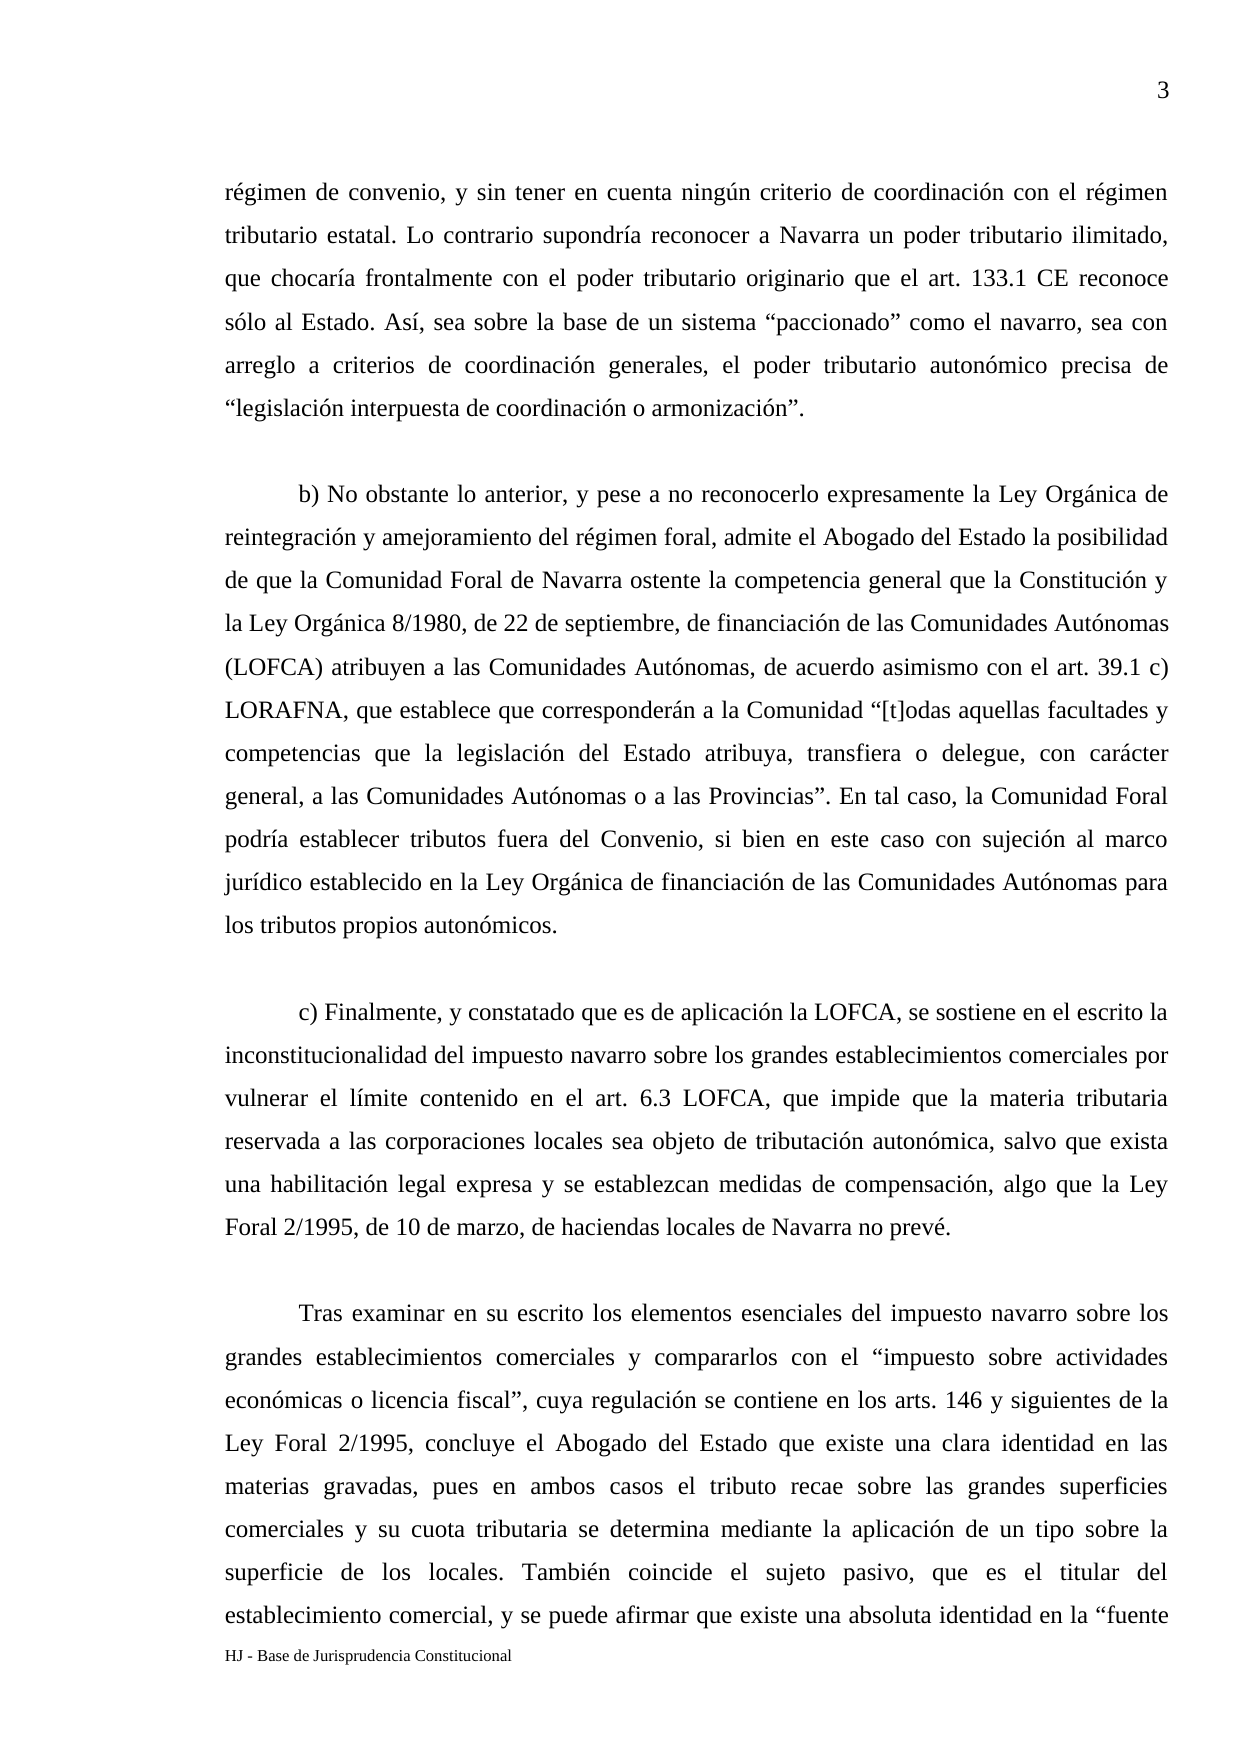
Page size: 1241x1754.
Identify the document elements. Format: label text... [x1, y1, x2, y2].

text c) Finalmente, y constatado que es de aplicación la LOFCA, se sostiene en el escrito la inconstitucionalidad del impuesto navarro sobre los grandes establecimientos comerciales por vulnerar el límite contenido en el art. 6.3 LOFCA, que impide que la materia tributaria reservada a las corporaciones locales sea objeto de tributación autonómica, salvo que exista una habilitación legal expresa y se establezcan medidas de compensación, algo que la Ley Foral 2/1995, de 10 de marzo, de haciendas locales de Navarra no prevé. [224, 997, 1169, 1241]
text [224, 1298, 1169, 1629]
text b) No obstante lo anterior, y pese a no reconocerlo expresamente la Ley Orgánica de reintegración y amejoramiento del régimen foral, admite el Abogado del Estado la posibilidad de que la Comunidad Foral de Navarra ostente la competencia general que la Constitución y la Ley Orgánica 8/1980, de 22 de septiembre, de financiación de las Comunidades Autónomas (LOFCA) atribuyen a las Comunidades Autónomas, de acuerdo asimismo con el art. 39.1 c) LORAFNA, que establece que corresponderán a la Comunidad “[t]odas aquellas facultades y competencias que la legislación del Estado atribuya, transfiera o delegue, con carácter general, a las Comunidades Autónomas o a las Provincias”. En tal caso, la Comunidad Foral podría establecer tributos fuera del Convenio, si bien en este caso con sujeción al marco jurídico establecido en la Ley Orgánica de financiación de las Comunidades Autónomas para los tributos propios autonómicos. [224, 479, 1169, 939]
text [224, 177, 1169, 422]
